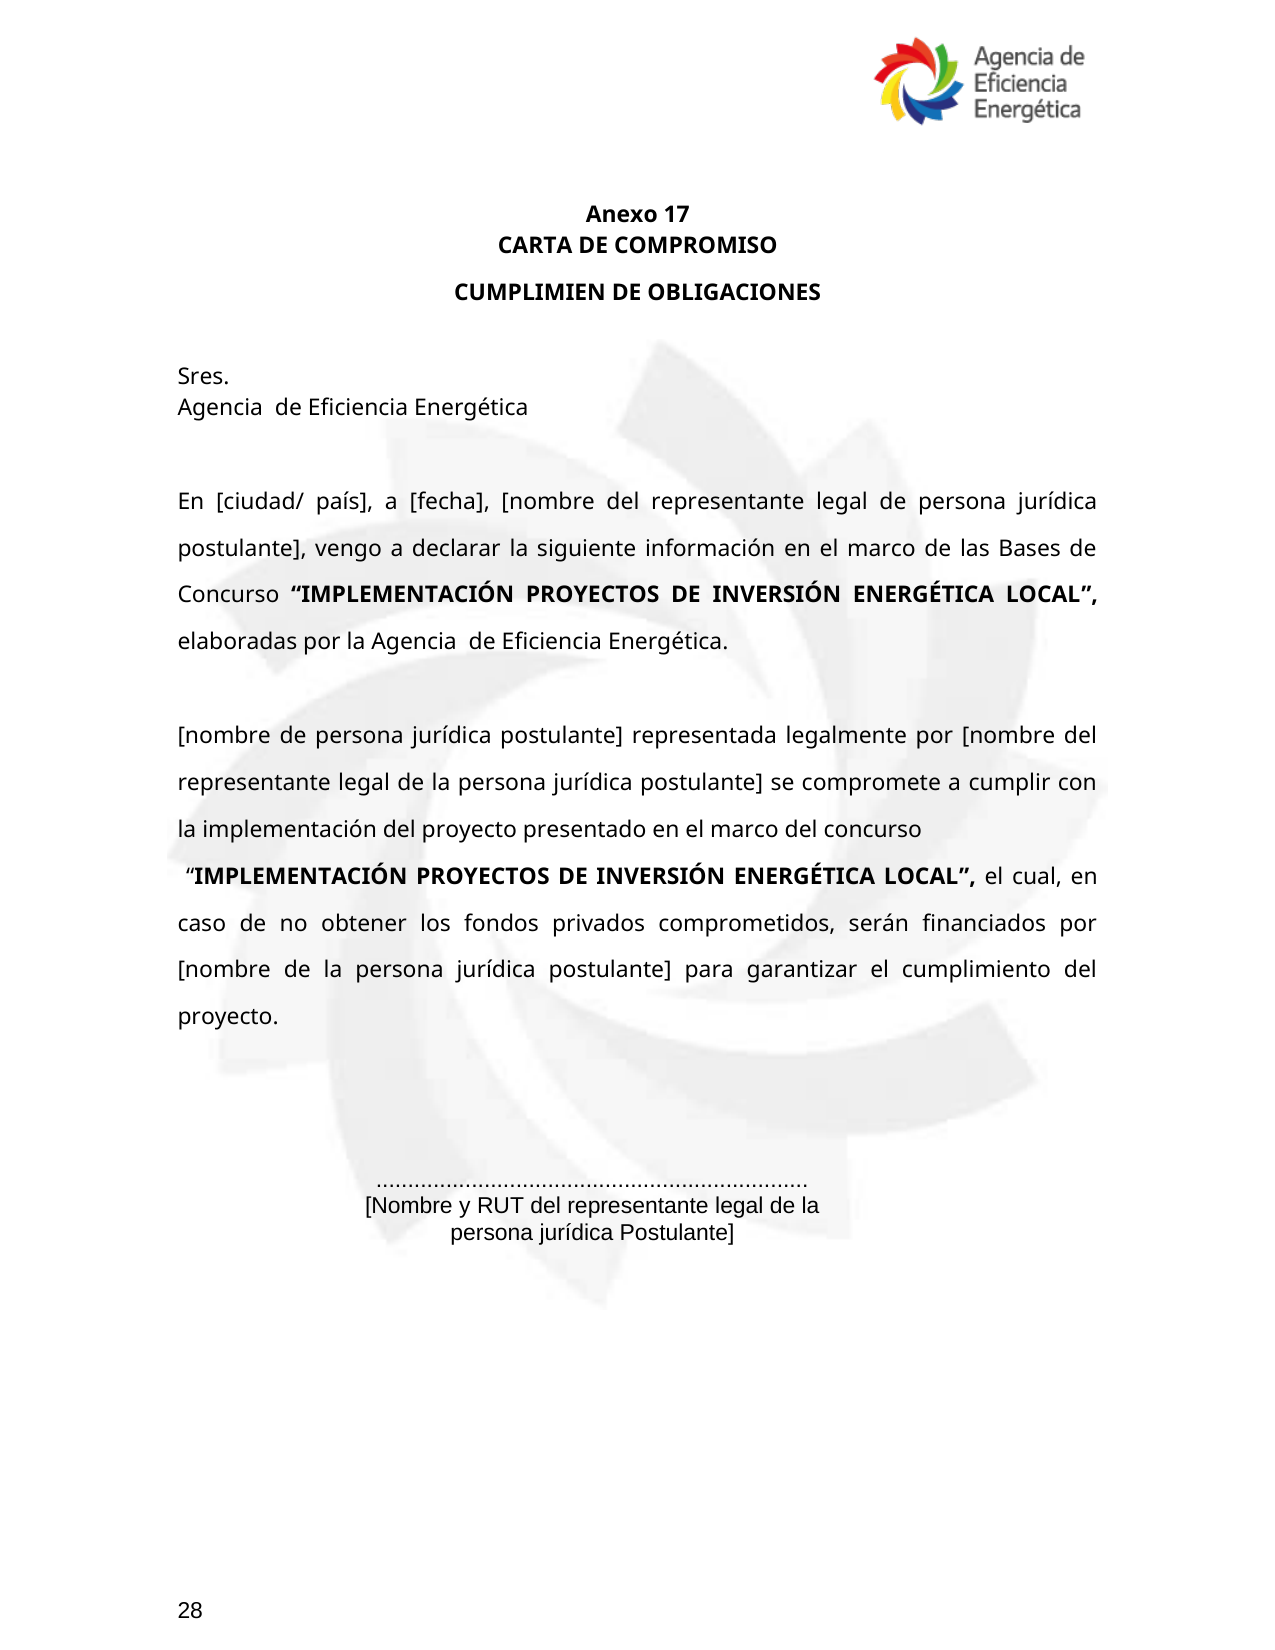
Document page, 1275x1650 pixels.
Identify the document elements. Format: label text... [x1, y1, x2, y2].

text [nombre de persona jurídica postulante] representada legalmente por [nombre del representante legal de la persona jurídica postulante] se compromete a cumplir con la implementación del proyecto presentado en el marco del concurso [177, 719, 1098, 844]
picture [167, 339, 1108, 1310]
text CUMPLIMIEN DE OBLIGACIONES [177, 276, 1098, 347]
text Sres. [177, 360, 1098, 391]
subtitle Anexo 17 [177, 198, 1098, 229]
text En [ciudad/ país], a [fecha], [nombre del representante legal de persona jurídica postulante], vengo a declarar la siguiente información en el marco de las Bases de Concurso “IMPLEMENTACIÓN PROYECTOS DE INVERSIÓN ENERGÉTICA LOCAL”, elaboradas por la Agencia de Eficiencia Energética. [177, 485, 1098, 657]
text Agencia de Eficiencia Energética [177, 391, 1098, 422]
picture [867, 26, 1098, 138]
text “IMPLEMENTACIÓN PROYECTOS DE INVERSIÓN ENERGÉTICA LOCAL”, el cual, en caso de no obtener los fondos privados comprometidos, serán financiados por [nombre de la persona jurídica postulante] para garantizar el cumplimiento del proyecto. [177, 860, 1098, 1032]
text CARTA DE COMPROMISO [177, 229, 1098, 260]
